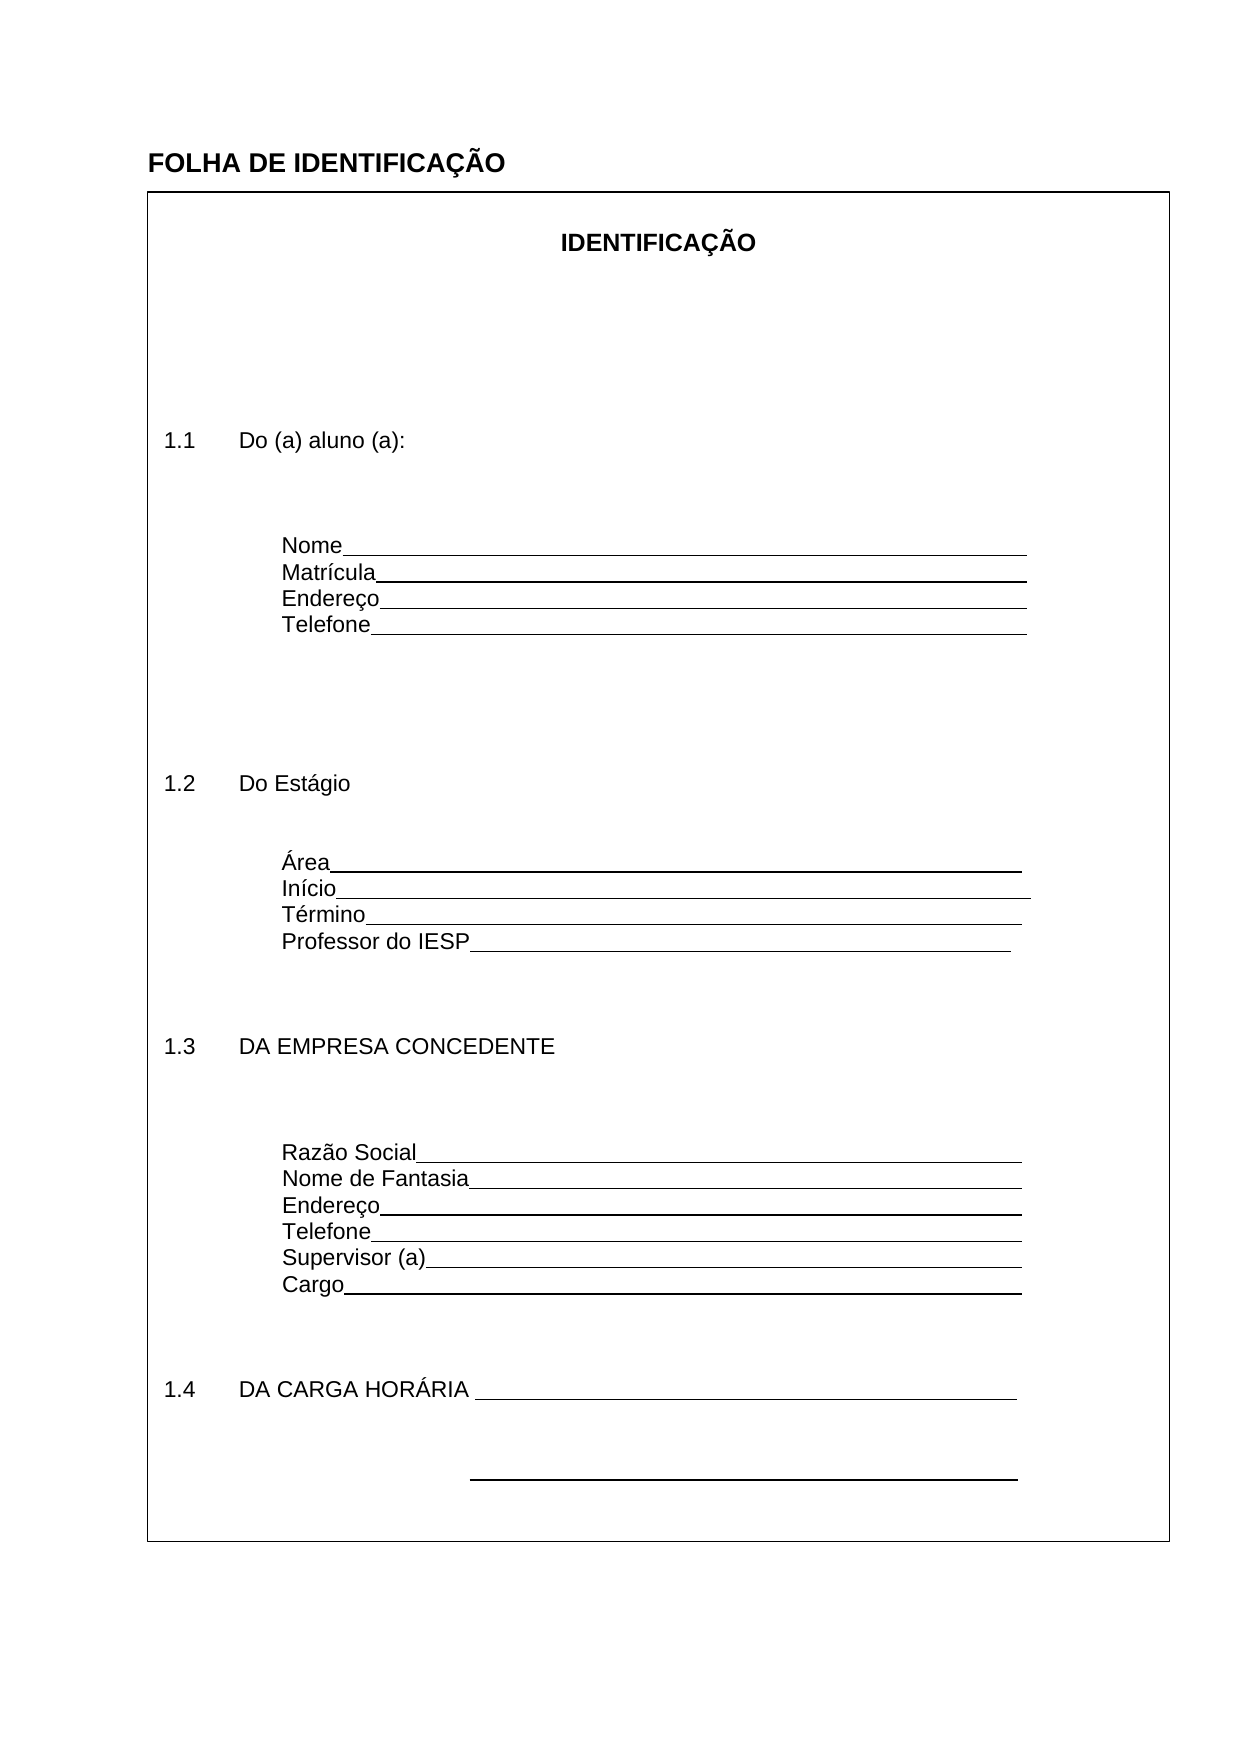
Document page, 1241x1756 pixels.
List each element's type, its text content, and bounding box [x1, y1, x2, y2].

list Do (a) aluno (a): [163, 427, 1176, 453]
text Área Início Término Professor do IESP [281, 849, 1031, 954]
subtitle FOLHA DE IDENTIFICAÇÃO [148, 147, 1176, 178]
list Do Estágio [163, 770, 1176, 796]
text Nome Matrícula Endereço Telefone [281, 532, 1037, 638]
list DA EMPRESA CONCEDENTE [163, 1033, 1176, 1060]
text IDENTIFICAÇÃO [194, 228, 1123, 257]
list DA CARGA HORÁRIA [163, 1376, 1176, 1402]
text Razão Social Nome de Fantasia Endereço Telefone Supervisor (a) Cargo [281, 1139, 1031, 1297]
